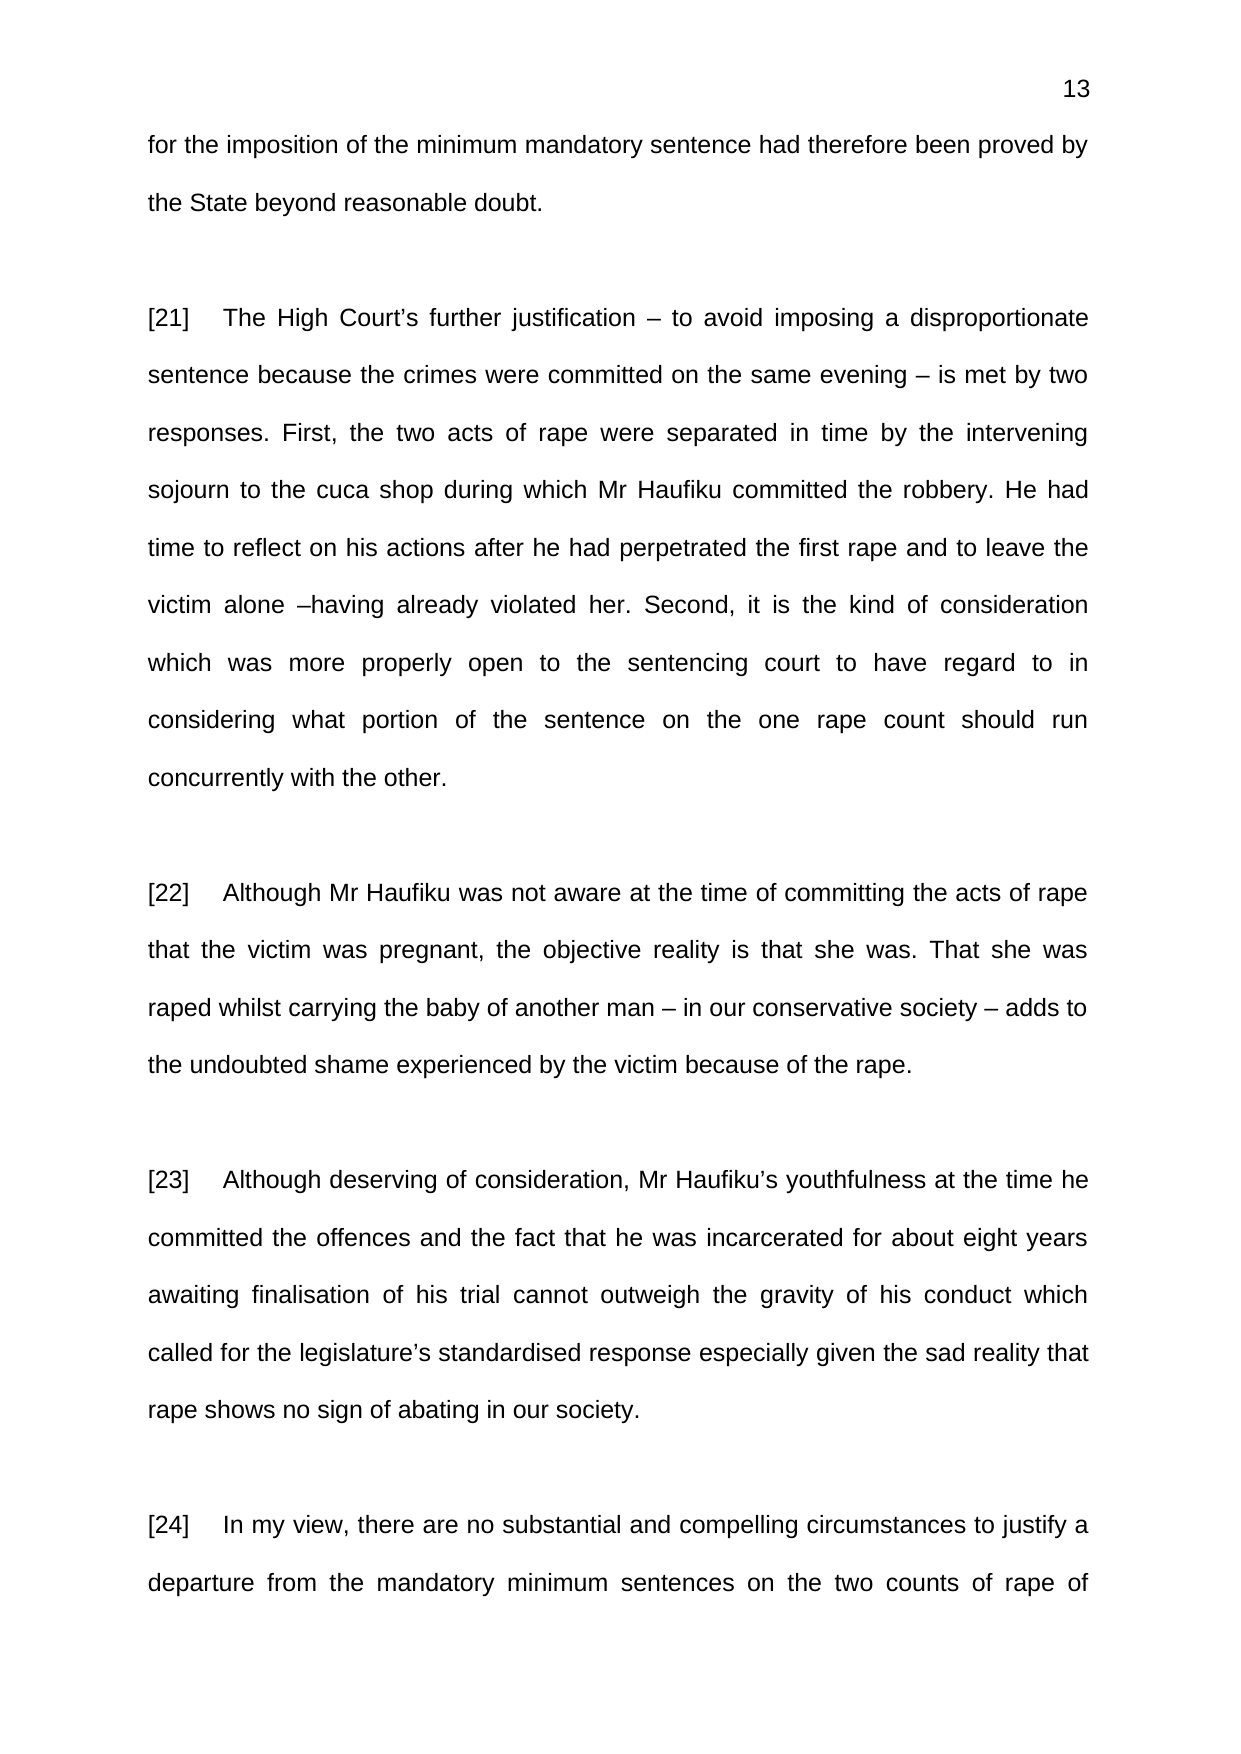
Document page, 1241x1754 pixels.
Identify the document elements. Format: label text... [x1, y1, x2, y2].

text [148, 131, 1090, 217]
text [148, 1511, 1090, 1597]
text [22] Although Mr Haufiku was not aware at the time of committing the acts of rape that the victim was pregnant, the objective reality is that she was. That she was raped whilst carrying the baby of another man – in our conservative society – adds to the undoubted shame experienced by the victim because of the rape. [148, 878, 1090, 1079]
text [21] The High Court’s further justification – to avoid imposing a disproportionate sentence because the crimes were committed on the same evening – is met by two responses. First, the two acts of rape were separated in time by the intervening sojourn to the cuca shop during which Mr Haufiku committed the robbery. He had time to reflect on his actions after he had perpetrated the first rape and to leave the victim alone –having already violated her. Second, it is the kind of consideration which was more properly open to the sentencing court to have regard to in considering what portion of the sentence on the one rape count should run concurrently with the other. [148, 303, 1090, 792]
text [23] Although deserving of consideration, Mr Haufiku’s youthfulness at the time he committed the offences and the fact that he was incarcerated for about eight years awaiting finalisation of his trial cannot outweigh the gravity of his conduct which called for the legislature’s standardised response especially given the sad reality that rape shows no sign of abating in our society. [148, 1166, 1090, 1424]
